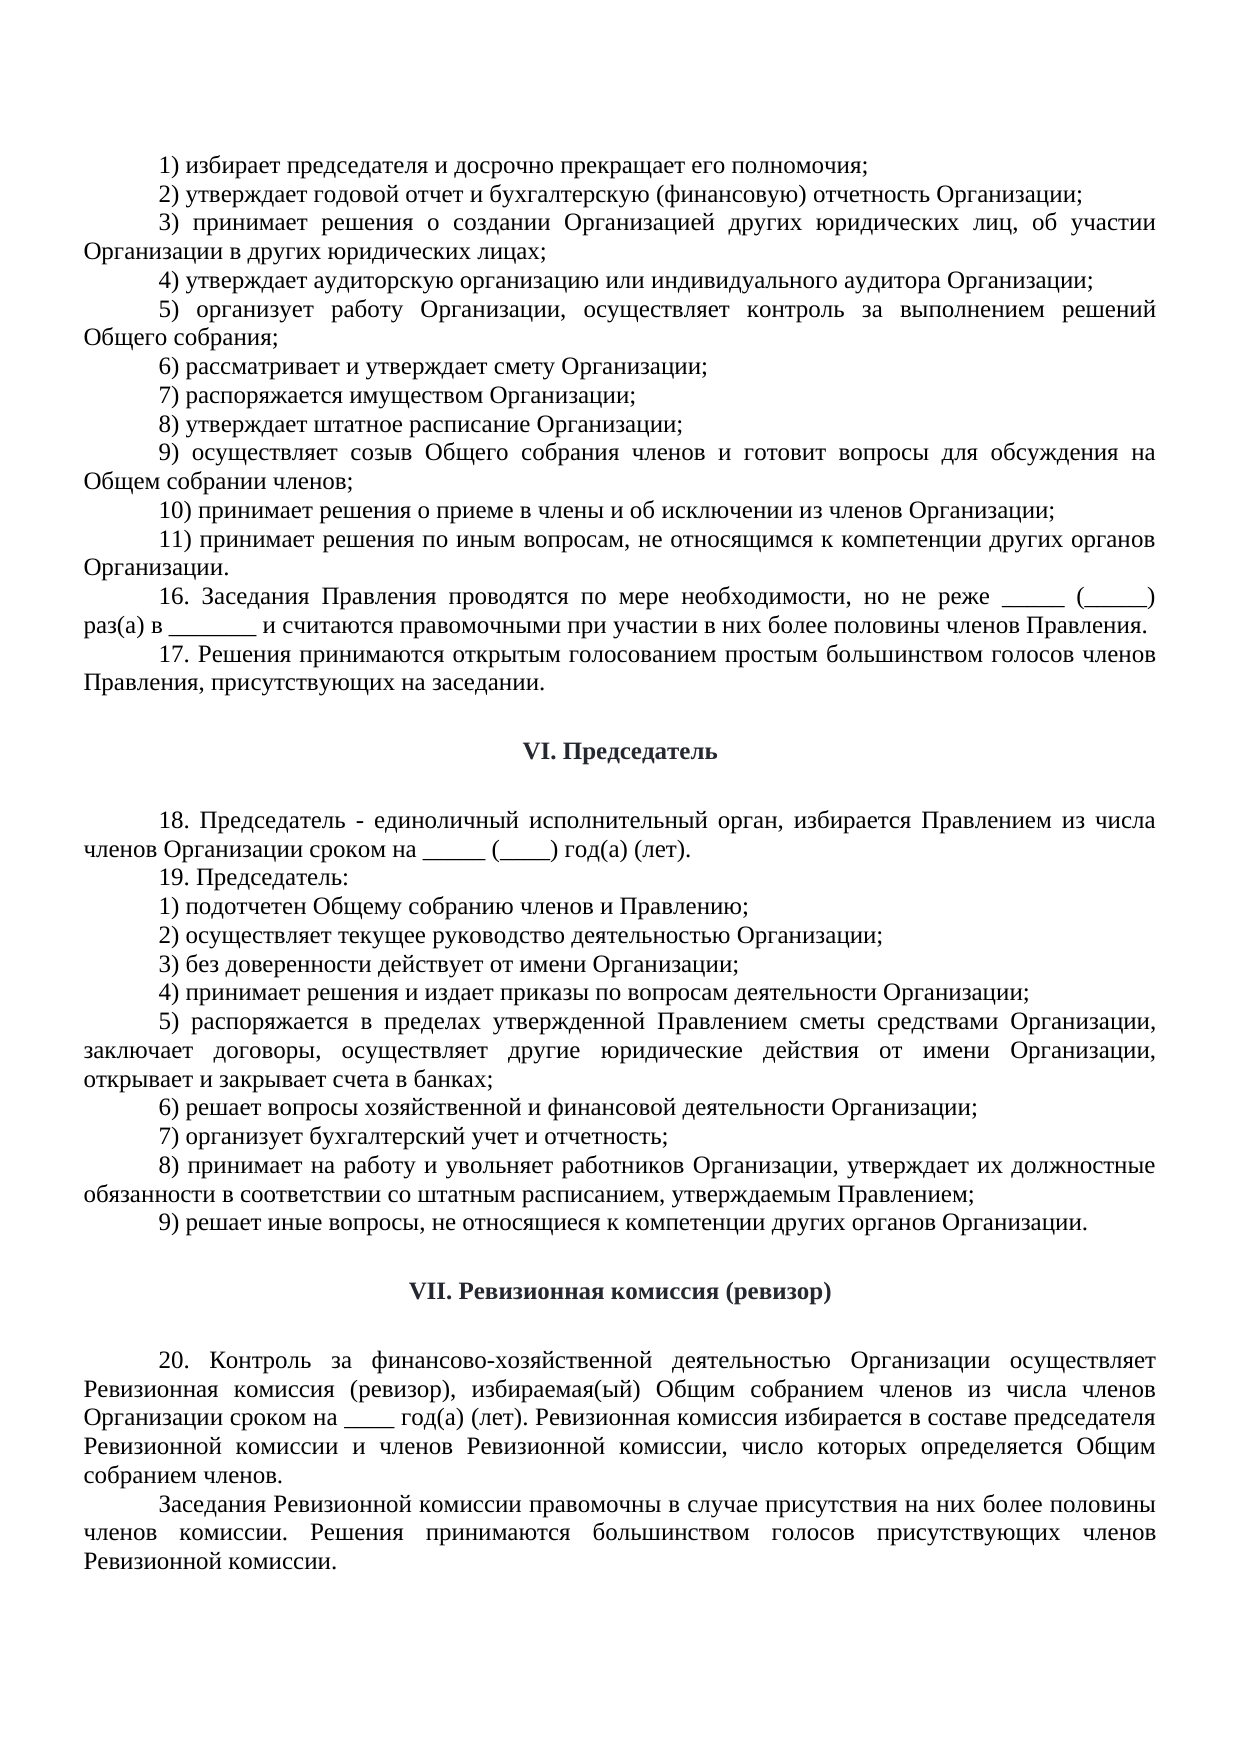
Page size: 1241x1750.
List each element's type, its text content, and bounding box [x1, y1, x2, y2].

text 2) осуществляет текущее руководство деятельностью Организации; [83, 920, 1157, 949]
text 9) решает иные вопросы, не относящиеся к компетенции других органов Организации. [83, 1207, 1157, 1236]
subtitle VII. Ревизионная комиссия (ревизор) [83, 1276, 1157, 1305]
text 16. Заседания Правления проводятся по мере необходимости, но не реже _____ (_____) раз(а) в _______ и считаются правомочными при участии в них более половины членов Правления. [83, 581, 1157, 639]
text 6) рассматривает и утверждает смету Организации; [83, 351, 1157, 380]
text 19. Председатель: [83, 862, 1157, 891]
text 9) осуществляет созыв Общего собрания членов и готовит вопросы для обсуждения на Общем собрании членов; [83, 437, 1157, 495]
text 10) принимает решения о приеме в члены и об исключении из членов Организации; [83, 495, 1157, 524]
text 8) утверждает штатное расписание Организации; [83, 409, 1157, 437]
text 7) организует бухгалтерский учет и отчетность; [83, 1121, 1157, 1150]
text 6) решает вопросы хозяйственной и финансовой деятельности Организации; [83, 1092, 1157, 1121]
text 18. Председатель - единоличный исполнительный орган, избирается Правлением из числа членов Организации сроком на _____ (____) год(а) (лет). [83, 805, 1157, 862]
text 3) принимает решения о создании Организацией других юридических лиц, об участии Организации в других юридических лицах; [83, 207, 1157, 265]
text 17. Решения принимаются открытым голосованием простым большинством голосов членов Правления, присутствующих на заседании. [83, 639, 1157, 696]
text Заседания Ревизионной комиссии правомочны в случае присутствия на них более половины членов комиссии. Решения принимаются большинством голосов присутствующих членов Ревизионной комиссии. [83, 1489, 1157, 1575]
text 7) распоряжается имуществом Организации; [83, 380, 1157, 409]
text 2) утверждает годовой отчет и бухгалтерскую (финансовую) отчетность Организации; [83, 179, 1157, 207]
text 3) без доверенности действует от имени Организации; [83, 949, 1157, 977]
subtitle VI. Председатель [83, 736, 1157, 765]
text 5) распоряжается в пределах утвержденной Правлением сметы средствами Организации, заключает договоры, осуществляет другие юридические действия от имени Организации, открывает и закрывает счета в банках; [83, 1006, 1157, 1092]
text 5) организует работу Организации, осуществляет контроль за выполнением решений Общего собрания; [83, 294, 1157, 351]
text 20. Контроль за финансово-хозяйственной деятельностью Организации осуществляет Ревизионная комиссия (ревизор), избираемая(ый) Общим собранием членов из числа членов Организации сроком на ____ год(а) (лет). Ревизионная комиссия избирается в составе председателя Ревизионной комиссии и членов Ревизионной комиссии, число которых определяется Общим собранием членов. [83, 1345, 1157, 1489]
text 4) принимает решения и издает приказы по вопросам деятельности Организации; [83, 977, 1157, 1006]
text 1) подотчетен Общему собранию членов и Правлению; [83, 891, 1157, 920]
text 11) принимает решения по иным вопросам, не относящимся к компетенции других органов Организации. [83, 524, 1157, 581]
text 1) избирает председателя и досрочно прекращает его полномочия; [83, 150, 1157, 179]
text 4) утверждает аудиторскую организацию или индивидуального аудитора Организации; [83, 265, 1157, 294]
text 8) принимает на работу и увольняет работников Организации, утверждает их должностные обязанности в соответствии со штатным расписанием, утверждаемым Правлением; [83, 1150, 1157, 1207]
